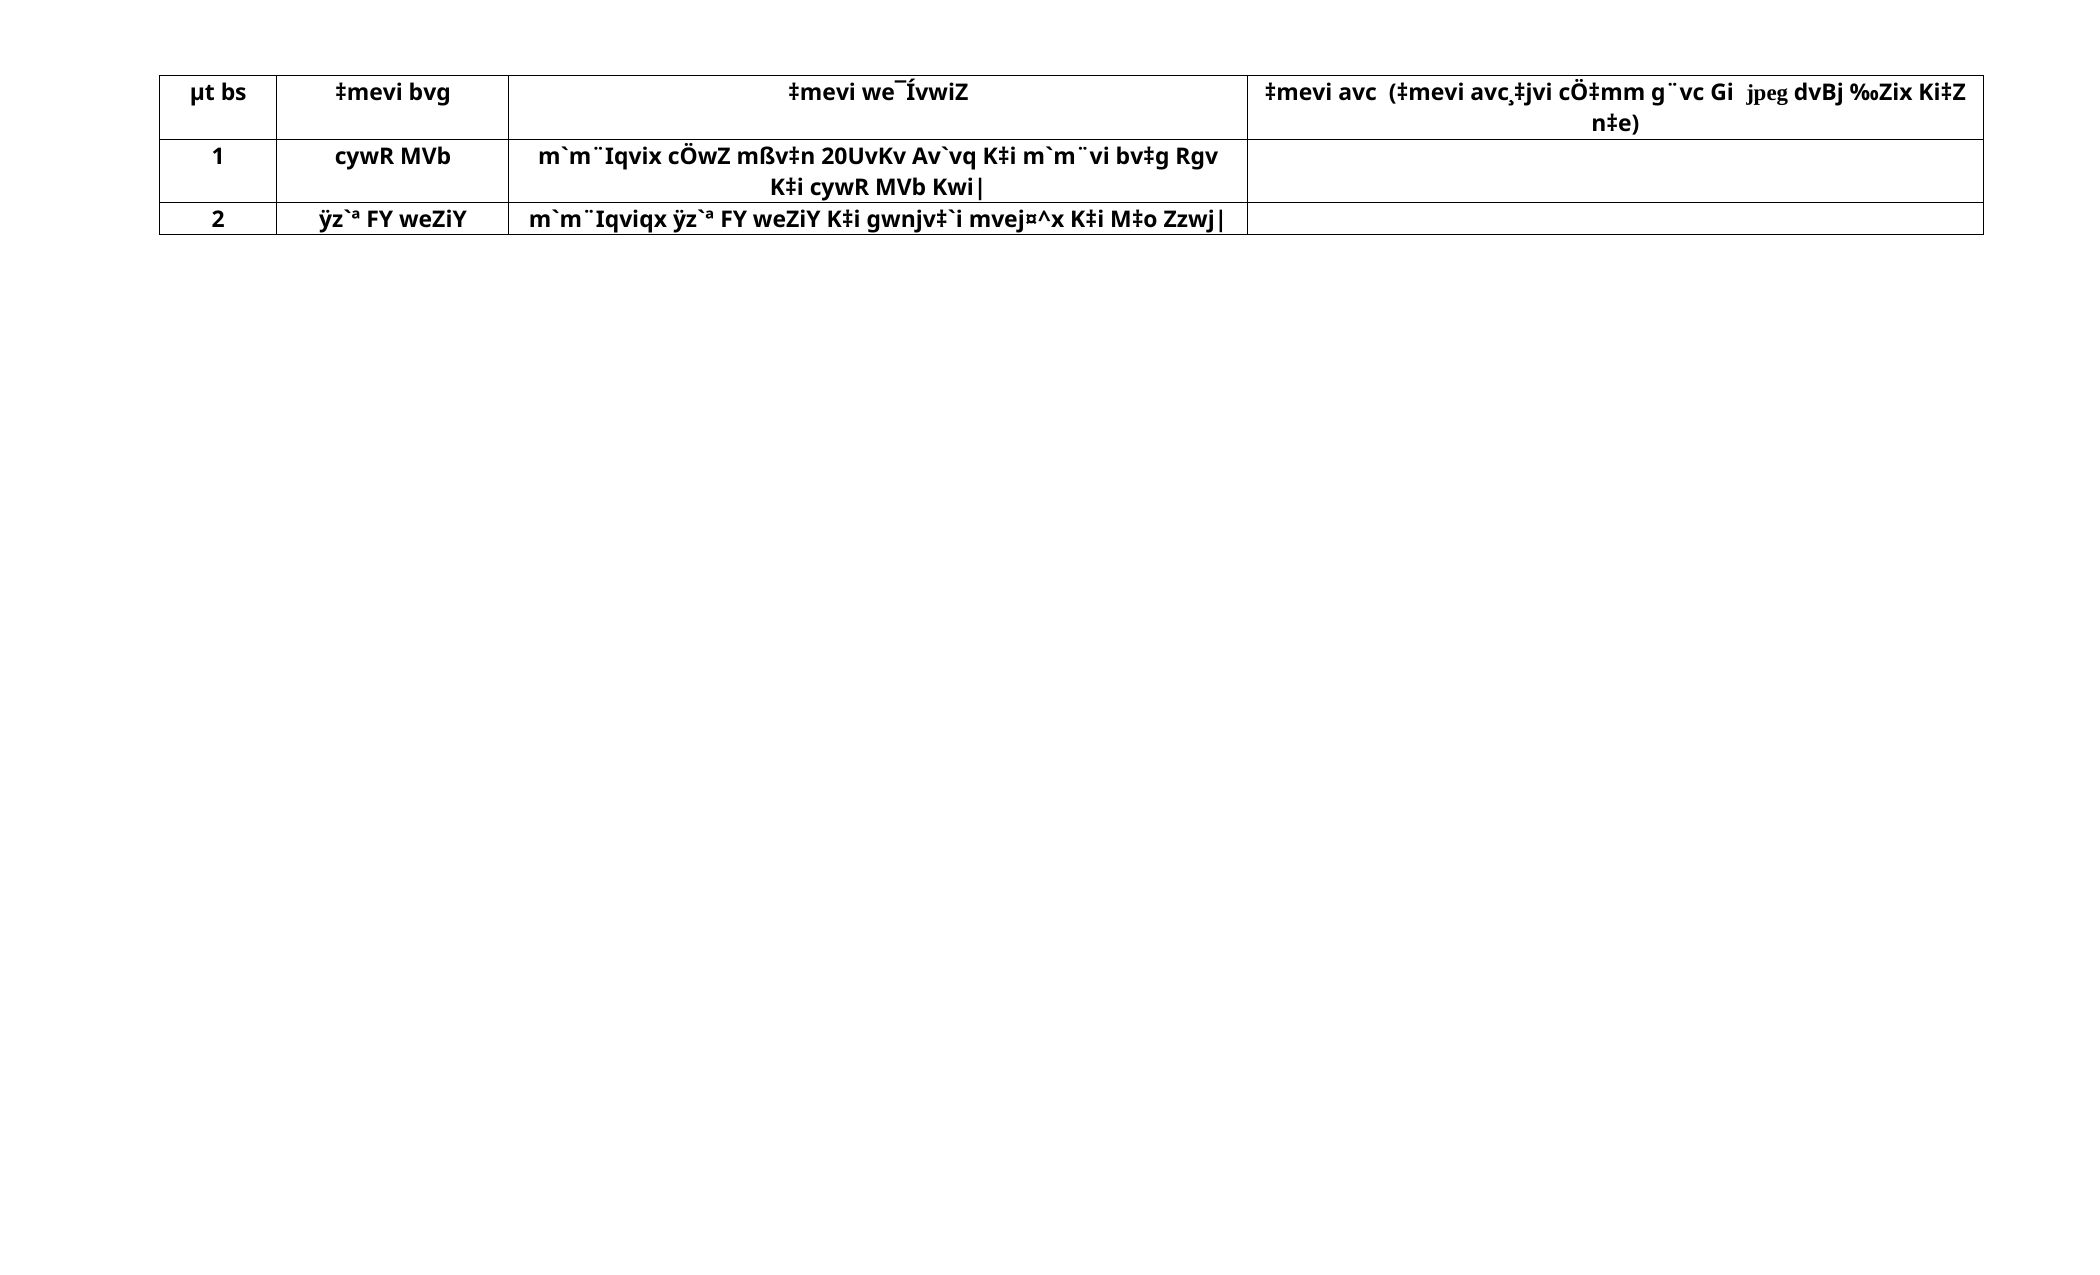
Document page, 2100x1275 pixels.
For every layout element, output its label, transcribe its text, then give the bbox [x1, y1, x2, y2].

table_header ‡mevi bvg [277, 76, 508, 138]
table_cell 2 [160, 203, 276, 234]
table_cell m`m¨Iqviqx ÿz`ª FY weZiY K‡i gwnjv‡`i mvej¤^x K‡i M‡o Zzwj| [509, 203, 1247, 234]
table_cell [1248, 140, 1983, 202]
table_cell 1 [160, 140, 276, 202]
table_header ‡mevi avc (‡mevi avc¸‡jvi cÖ‡mm g¨vc Gi jpeg dvBj ‰Zix Ki‡Z n‡e) [1248, 76, 1983, 138]
table_header µt bs [160, 76, 276, 138]
table_cell ÿz`ª FY weZiY [277, 203, 508, 234]
table_cell cywR MVb [277, 140, 508, 202]
table_cell [1248, 203, 1983, 234]
table_header ‡mevi we¯ÍvwiZ [509, 76, 1247, 138]
table_cell m`m¨Iqvix cÖwZ mßv‡n 20UvKv Av`vq K‡i m`m¨vi bv‡g Rgv K‡i cywR MVb Kwi| [509, 140, 1247, 202]
